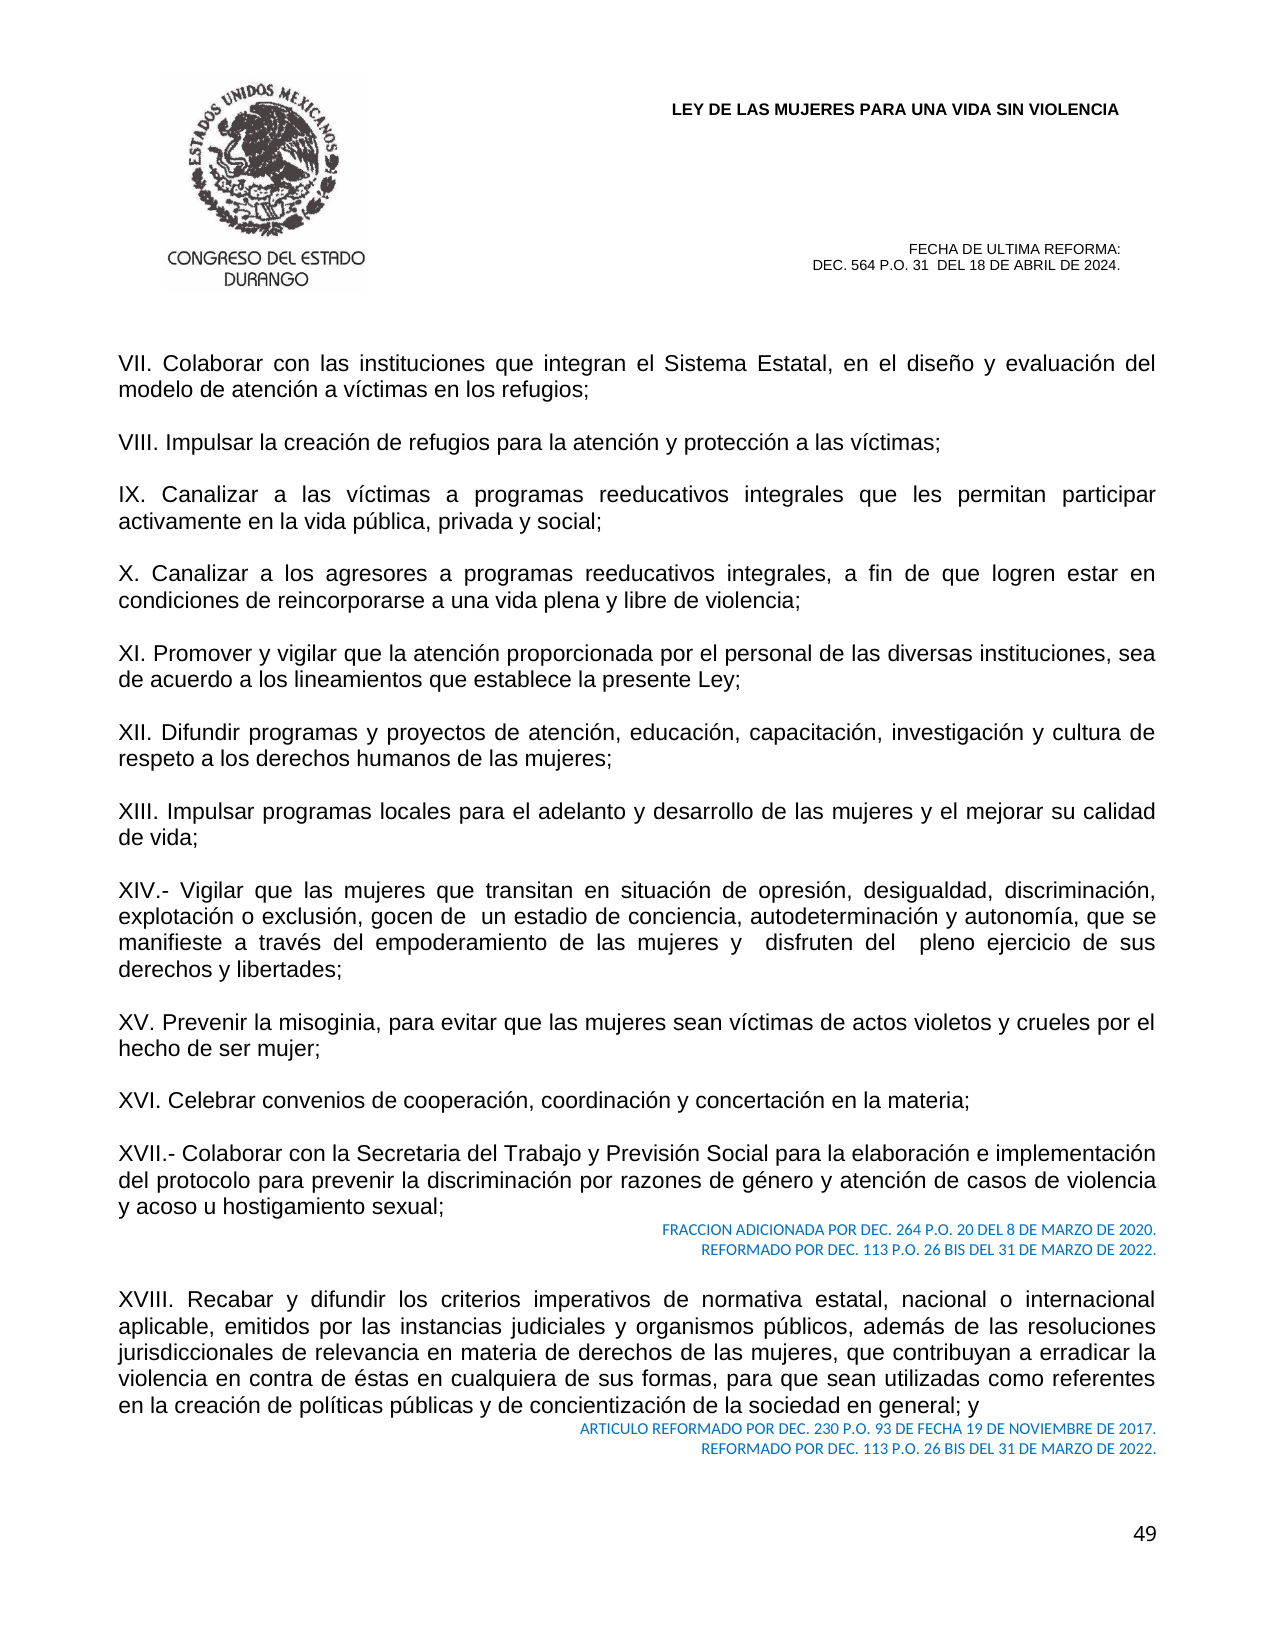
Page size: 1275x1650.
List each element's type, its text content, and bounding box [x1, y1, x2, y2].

text XV. Prevenir la misoginia, para evitar que las mujeres sean víctimas de actos violetos y crueles por el hecho de ser mujer; [118, 1008, 1157, 1061]
text FRACCION ADICIONADA POR DEC. 264 P.O. 20 DEL 8 DE MARZO DE 2020. [118, 1219, 1157, 1239]
text ARTICULO REFORMADO POR DEC. 230 P.O. 93 DE FECHA 19 DE NOVIEMBRE DE 2017. [118, 1418, 1157, 1438]
text REFORMADO POR DEC. 113 P.O. 26 BIS DEL 31 DE MARZO DE 2022. [118, 1239, 1157, 1260]
text XI. Promover y vigilar que la atención proporcionada por el personal de las diversas instituciones, sea de acuerdo a los lineamientos que establece la presente Ley; [118, 639, 1157, 692]
text VII. Colaborar con las instituciones que integran el Sistema Estatal, en el diseño y evaluación del modelo de atención a víctimas en los refugios; [118, 349, 1157, 402]
text XVII.- Colaborar con la Secretaria del Trabajo y Previsión Social para la elaboración e implementación del protocolo para prevenir la discriminación por razones de género y atención de casos de violencia y acoso u hostigamiento sexual; [118, 1140, 1157, 1219]
picture [163, 73, 367, 293]
text X. Canalizar a los agresores a programas reeducativos integrales, a fin de que logren estar en condiciones de reincorporarse a una vida plena y libre de violencia; [118, 560, 1157, 613]
text VIII. Impulsar la creación de refugios para la atención y protección a las víctimas; [118, 429, 1157, 455]
text XIV.- Vigilar que las mujeres que transitan en situación de opresión, desigualdad, discriminación, explotación o exclusión, gocen de un estadio de conciencia, autodeterminación y autonomía, que se manifieste a través del empoderamiento de las mujeres y disfruten del pleno ejercicio de sus derechos y libertades; [118, 877, 1157, 982]
text XVIII. Recabar y difundir los criterios imperativos de normativa estatal, nacional o internacional aplicable, emitidos por las instancias judiciales y organismos públicos, además de las resoluciones jurisdiccionales de relevancia en materia de derechos de las mujeres, que contribuyan a erradicar la violencia en contra de éstas en cualquiera de sus formas, para que sean utilizadas como referentes en la creación de políticas públicas y de concientización de la sociedad en general; y [118, 1286, 1157, 1418]
text XIII. Impulsar programas locales para el adelanto y desarrollo de las mujeres y el mejorar su calidad de vida; [118, 798, 1157, 850]
text XVI. Celebrar convenios de cooperación, coordinación y concertación en la materia; [118, 1087, 1157, 1114]
text IX. Canalizar a las víctimas a programas reeducativos integrales que les permitan participar activamente en la vida pública, privada y social; [118, 481, 1157, 534]
text REFORMADO POR DEC. 113 P.O. 26 BIS DEL 31 DE MARZO DE 2022. [118, 1438, 1157, 1459]
text XII. Difundir programas y proyectos de atención, educación, capacitación, investigación y cultura de respeto a los derechos humanos de las mujeres; [118, 718, 1157, 771]
